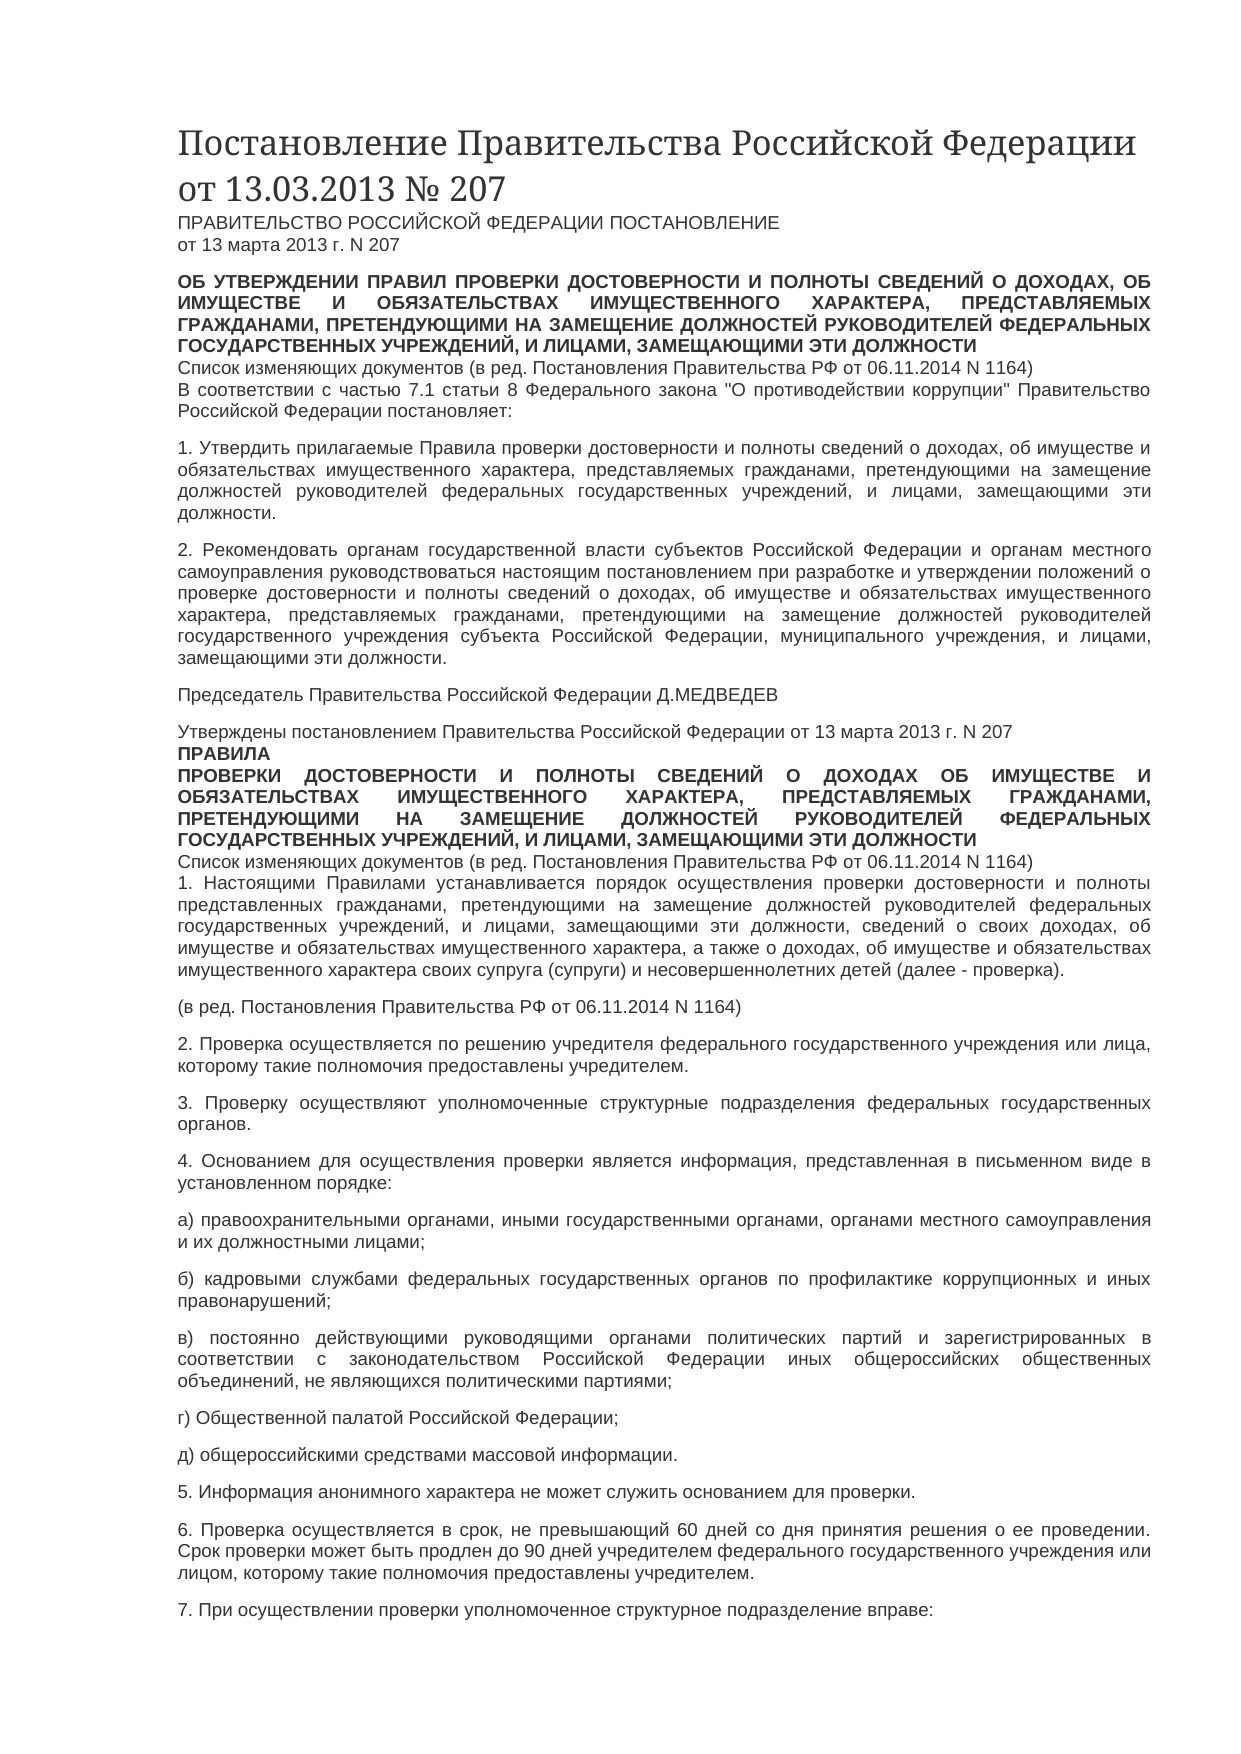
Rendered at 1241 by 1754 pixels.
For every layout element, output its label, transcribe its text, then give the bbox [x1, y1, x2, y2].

text 6. Проверка осуществляется в срок, не превышающий 60 дней со дня принятия решения о ее проведении. Срок проверки может быть продлен до 90 дней учредителем федерального государственного учреждения или лицом, которому такие полномочия предоставлены учредителем. [177, 1518, 1152, 1583]
text 7. При осуществлении проверки уполномоченное структурное подразделение вправе: [177, 1599, 1152, 1620]
text 5. Информация анонимного характера не может служить основанием для проверки. [177, 1481, 1152, 1503]
text Список изменяющих документов (в ред. Постановления Правительства РФ от 06.11.2014 N 1164) [177, 357, 1152, 378]
text а) правоохранительными органами, иными государственными органами, органами местного самоуправления и их должностными лицами; [177, 1209, 1152, 1252]
text Утверждены постановлением Правительства Российской Федерации от 13 марта 2013 г. N 207 [177, 721, 1152, 743]
text ПРАВИЛА ПРОВЕРКИ ДОСТОВЕРНОСТИ И ПОЛНОТЫ СВЕДЕНИЙ О ДОХОДАХ ОБ ИМУЩЕСТВЕ И ОБЯЗАТЕЛЬСТВАХ ИМУЩЕСТВЕННОГО ХАРАКТЕРА, ПРЕДСТАВЛЯЕМЫХ ГРАЖДАНАМИ, ПРЕТЕНДУЮЩИМИ НА ЗАМЕЩЕНИЕ ДОЛЖНОСТЕЙ РУКОВОДИТЕЛЕЙ ФЕДЕРАЛЬНЫХ ГОСУДАРСТВЕННЫХ УЧРЕЖДЕНИЙ, И ЛИЦАМИ, ЗАМЕЩАЮЩИМИ ЭТИ ДОЛЖНОСТИ [177, 743, 1152, 851]
text 2. Проверка осуществляется по решению учредителя федерального государственного учреждения или лица, которому такие полномочия предоставлены учредителем. [177, 1033, 1152, 1076]
text Постановление Правительства Российской Федерации от 13.03.2013 № 207 [177, 118, 1152, 212]
text Председатель Правительства Российской Федерации Д.МЕДВЕДЕВ [177, 684, 1152, 706]
text 4. Основанием для осуществления проверки является информация, представленная в письменном виде в установленном порядке: [177, 1150, 1152, 1193]
text б) кадровыми службами федеральных государственных органов по профилактике коррупционных и иных правонарушений; [177, 1268, 1152, 1311]
text д) общероссийскими средствами массовой информации. [177, 1444, 1152, 1466]
text В соответствии с частью 7.1 статьи 8 Федерального закона "О противодействии коррупции" Правительство Российской Федерации постановляет: [177, 378, 1152, 422]
text от 13 марта 2013 г. N 207 [177, 233, 1152, 255]
text 2. Рекомендовать органам государственной власти субъектов Российской Федерации и органам местного самоуправления руководствоваться настоящим постановлением при разработке и утверждении положений о проверке достоверности и полноты сведений о доходах, об имуществе и обязательствах имущественного характера, представляемых гражданами, претендующими на замещение должностей руководителей государственного учреждения субъекта Российской Федерации, муниципального учреждения, и лицами, замещающими эти должности. [177, 539, 1152, 668]
text в) постоянно действующими руководящими органами политических партий и зарегистрированных в соответствии с законодательством Российской Федерации иных общероссийских общественных объединений, не являющихся политическими партиями; [177, 1327, 1152, 1391]
text ОБ УТВЕРЖДЕНИИ ПРАВИЛ ПРОВЕРКИ ДОСТОВЕРНОСТИ И ПОЛНОТЫ СВЕДЕНИЙ О ДОХОДАХ, ОБ ИМУЩЕСТВЕ И ОБЯЗАТЕЛЬСТВАХ ИМУЩЕСТВЕННОГО ХАРАКТЕРА, ПРЕДСТАВЛЯЕМЫХ ГРАЖДАНАМИ, ПРЕТЕНДУЮЩИМИ НА ЗАМЕЩЕНИЕ ДОЛЖНОСТЕЙ РУКОВОДИТЕЛЕЙ ФЕДЕРАЛЬНЫХ ГОСУДАРСТВЕННЫХ УЧРЕЖДЕНИЙ, И ЛИЦАМИ, ЗАМЕЩАЮЩИМИ ЭТИ ДОЛЖНОСТИ [177, 271, 1152, 357]
text г) Общественной палатой Российской Федерации; [177, 1407, 1152, 1428]
text 3. Проверку осуществляют уполномоченные структурные подразделения федеральных государственных органов. [177, 1092, 1152, 1135]
text (в ред. Постановления Правительства РФ от 06.11.2014 N 1164) [177, 996, 1152, 1017]
text 1. Настоящими Правилами устанавливается порядок осуществления проверки достоверности и полноты представленных гражданами, претендующими на замещение должностей руководителей федеральных государственных учреждений, и лицами, замещающими эти должности, сведений о своих доходах, об имуществе и обязательствах имущественного характера, а также о доходах, об имуществе и обязательствах имущественного характера своих супруга (супруги) и несовершеннолетних детей (далее - проверка). [177, 872, 1152, 980]
text ПРАВИТЕЛЬСТВО РОССИЙСКОЙ ФЕДЕРАЦИИ ПОСТАНОВЛЕНИЕ [177, 212, 1152, 233]
text Список изменяющих документов (в ред. Постановления Правительства РФ от 06.11.2014 N 1164) [177, 851, 1152, 872]
text 1. Утвердить прилагаемые Правила проверки достоверности и полноты сведений о доходах, об имуществе и обязательствах имущественного характера, представляемых гражданами, претендующими на замещение должностей руководителей федеральных государственных учреждений, и лицами, замещающими эти должности. [177, 437, 1152, 523]
